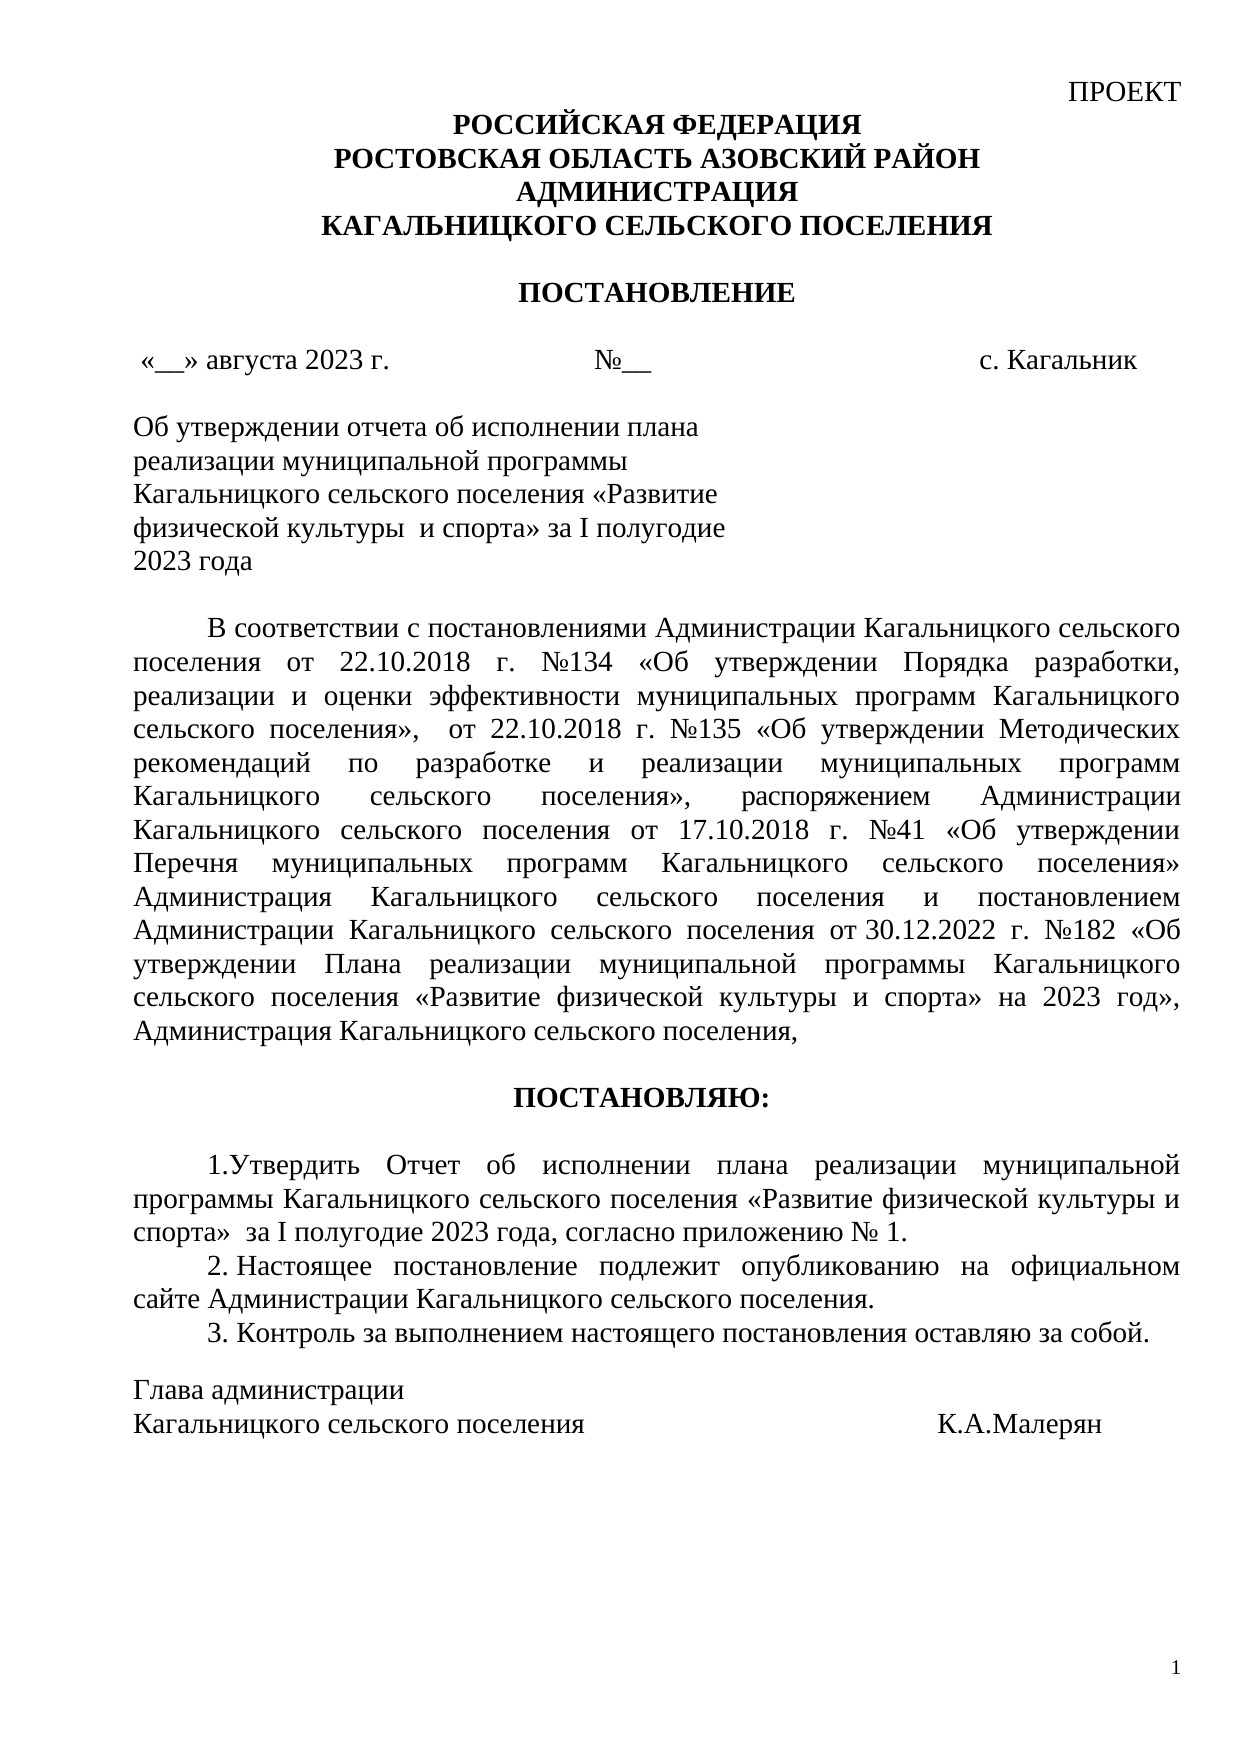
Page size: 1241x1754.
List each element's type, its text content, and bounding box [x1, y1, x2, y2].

text РОССИЙСКАЯ ФЕДЕРАЦИЯ [133, 107, 1181, 141]
text ПОСТАНОВЛЕНИЕ [133, 275, 1181, 309]
text Об утверждении отчета об исполнении плана реализации муниципальной программы Кагальницкого сельского поселения «Развитие физической культуры и спорта» за I полугодие 2023 года [133, 409, 753, 577]
text Глава администрации [133, 1372, 1181, 1406]
text АДМИНИСТРАЦИЯ [133, 174, 1181, 208]
text 2. Настоящее постановление подлежит опубликованию на официальном сайте Администрации Кагальницкого сельского поселения. [133, 1248, 1181, 1315]
text КАГАЛЬНИЦКОГО СЕЛЬСКОГО ПОСЕЛЕНИЯ [133, 208, 1181, 242]
text Кагальницкого сельского поселения К.А.Малерян [133, 1406, 1181, 1439]
title ПРОЕКТ [133, 74, 1181, 107]
text РОСТОВСКАЯ ОБЛАСТЬ АЗОВСКИЙ РАЙОН [133, 141, 1181, 174]
text 1.Утвердить Отчет об исполнении плана реализации муниципальной программы Кагальницкого сельского поселения «Развитие физической культуры и спорта» за I полугодие 2023 года, согласно приложению № 1. [133, 1147, 1181, 1248]
text «__» августа 2023 г. №__ с. Кагальник [133, 342, 1181, 376]
text В соответствии с постановлениями Администрации Кагальницкого сельского поселения от 22.10.2018 г. №134 «Об утверждении Порядка разработки, реализации и оценки эффективности муниципальных программ Кагальницкого сельского поселения», от 22.10.2018 г. №135 «Об утверждении Методических рекомендаций по разработке и реализации муниципальных программ Кагальницкого сельского поселения», распоряжением Администрации Кагальницкого сельского поселения от 17.10.2018 г. №41 «Об утверждении Перечня муниципальных программ Кагальницкого сельского поселения» Администрация Кагальницкого сельского поселения и постановлением Администрации Кагальницкого сельского поселения от 30.12.2022 г. №182 «Об утверждении Плана реализации муниципальной программы Кагальницкого сельского поселения «Развитие физической культуры и спорта» на 2023 год», Администрация Кагальницкого сельского поселения, [133, 611, 1181, 1047]
text 3. Контроль за выполнением настоящего постановления оставляю за собой. [133, 1315, 1181, 1348]
text ПОСТАНОВЛЯЮ: [133, 1080, 1181, 1114]
